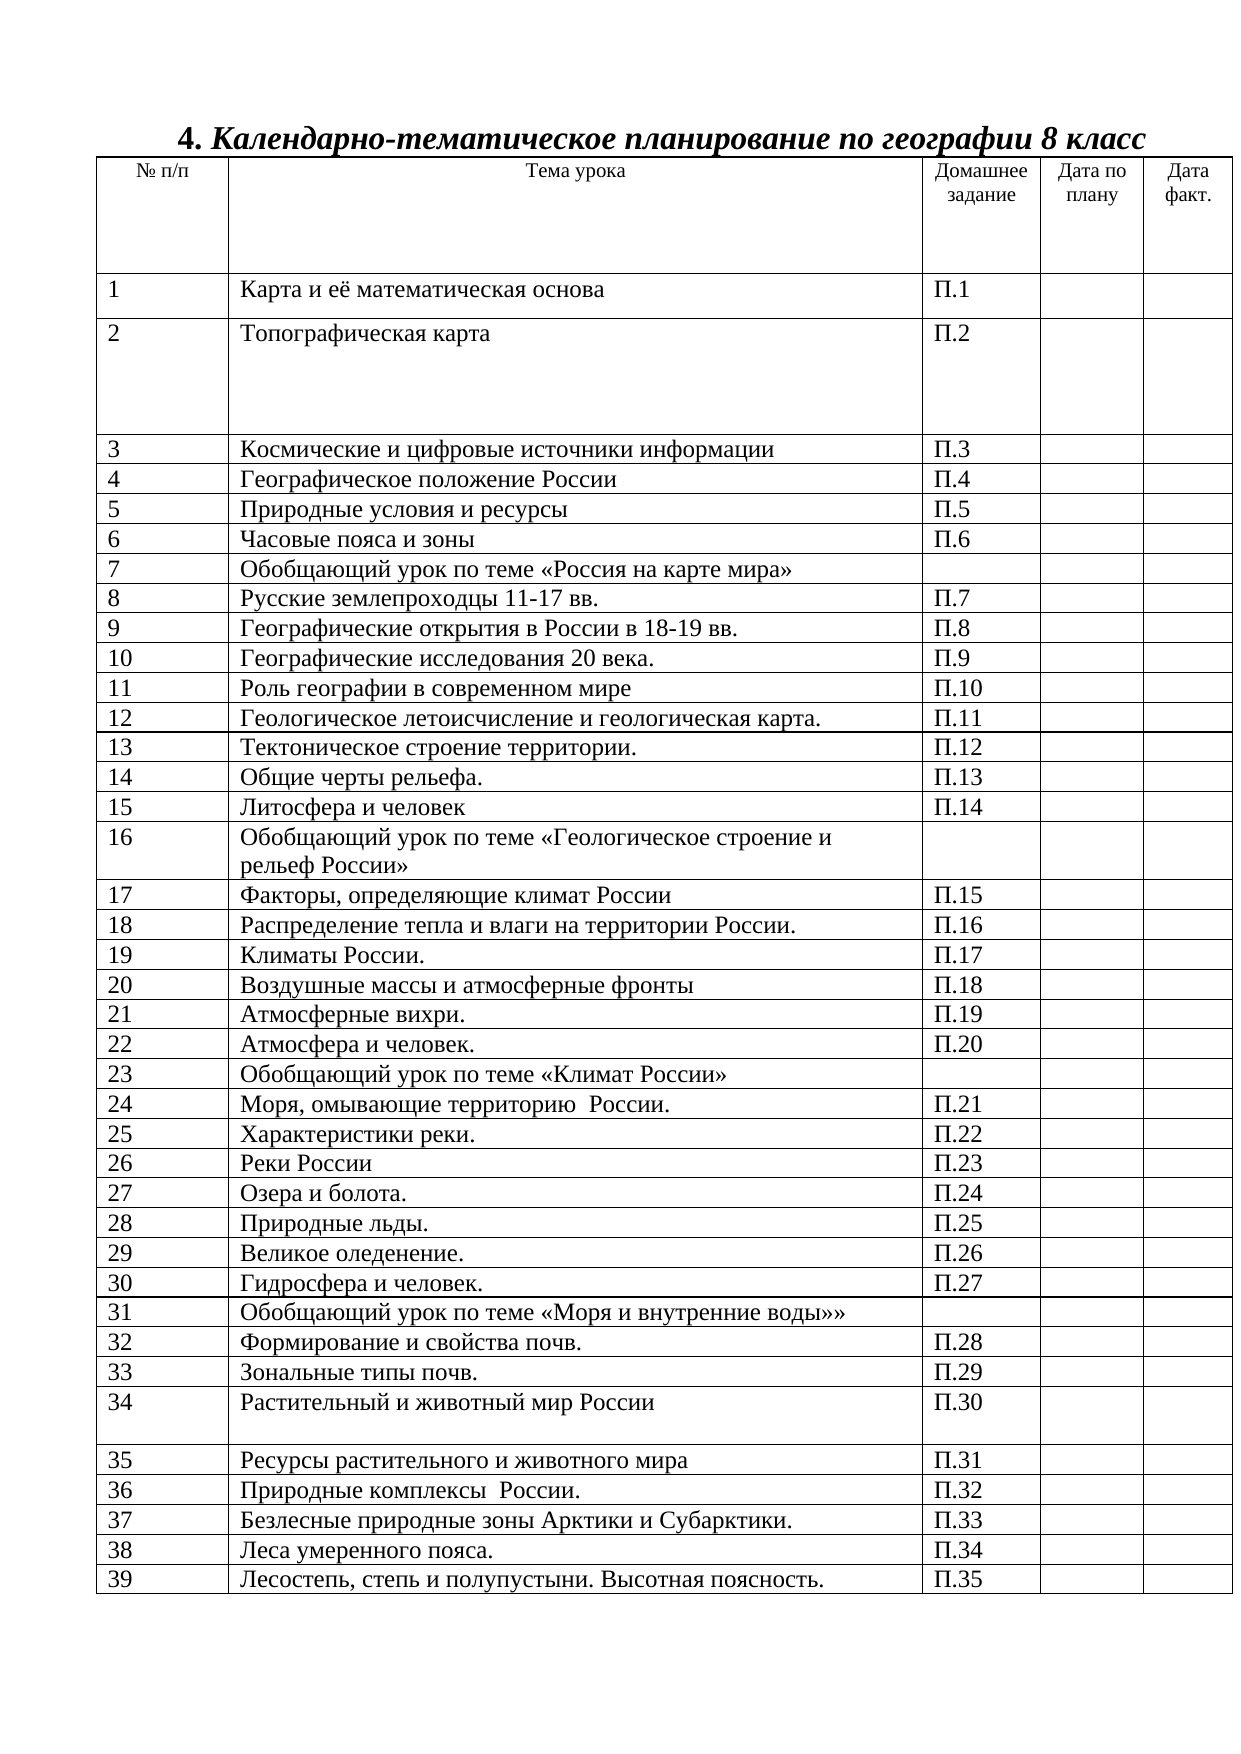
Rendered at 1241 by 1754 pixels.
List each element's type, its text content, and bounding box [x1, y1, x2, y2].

table_cell [1144, 1089, 1232, 1118]
table_cell Обобщающий урок по теме «Климат России» [229, 1059, 922, 1088]
table_cell Природные комплексы России. [229, 1475, 922, 1504]
table_cell 1 [97, 274, 228, 317]
table_cell [1041, 1357, 1143, 1386]
table_cell [1144, 464, 1232, 493]
table_cell 24 [97, 1089, 228, 1118]
table_header № п/п [97, 158, 228, 273]
table_cell Природные льды. [229, 1208, 922, 1237]
table_cell Моря, омывающие территорию России. [229, 1089, 922, 1118]
table_cell [1041, 822, 1143, 879]
table_cell П.13 [923, 762, 1040, 791]
table_cell П.34 [923, 1535, 1040, 1563]
table_cell [923, 554, 1040, 582]
table_cell [1144, 1505, 1232, 1534]
table_cell 11 [97, 673, 228, 702]
table_cell 32 [97, 1327, 228, 1356]
table_cell Природные условия и ресурсы [229, 494, 922, 523]
table_cell [1041, 464, 1143, 493]
table_cell [1041, 1445, 1143, 1474]
table_cell Топографическая карта [229, 319, 922, 433]
table_cell Географические открытия в России в 18-19 вв. [229, 613, 922, 642]
table_cell Литосфера и человек [229, 792, 922, 821]
table_cell [1144, 554, 1232, 582]
table_cell П.18 [923, 970, 1040, 998]
table_cell 19 [97, 940, 228, 969]
table_cell П.19 [923, 1000, 1040, 1028]
table_cell [1041, 970, 1143, 998]
table_cell Русские землепроходцы 11-17 вв. [229, 584, 922, 612]
table_cell 14 [97, 762, 228, 791]
table_cell [1144, 1327, 1232, 1356]
table_cell [1041, 1119, 1143, 1147]
table_cell [1144, 524, 1232, 553]
table_header Домашнее задание [923, 158, 1040, 273]
table_cell П.35 [923, 1565, 1040, 1593]
table_cell [1144, 1268, 1232, 1296]
table_cell 5 [97, 494, 228, 523]
table_cell [1041, 703, 1143, 731]
table_cell Реки России [229, 1149, 922, 1177]
table_cell Великое оледенение. [229, 1238, 922, 1267]
table_cell [1144, 1059, 1232, 1088]
table_cell 34 [97, 1387, 228, 1444]
table_cell [1041, 613, 1143, 642]
table_cell 3 [97, 435, 228, 463]
table_cell [1041, 1149, 1143, 1177]
table_cell 8 [97, 584, 228, 612]
table_cell П.24 [923, 1178, 1040, 1207]
table_cell П.5 [923, 494, 1040, 523]
table_cell [1041, 910, 1143, 939]
table_cell 10 [97, 643, 228, 672]
table_cell Космические и цифровые источники информации [229, 435, 922, 463]
table_cell [1041, 1208, 1143, 1237]
table_cell 7 [97, 554, 228, 582]
table_cell 6 [97, 524, 228, 553]
table_cell [1144, 1535, 1232, 1563]
table_cell [1144, 673, 1232, 702]
table_cell П.29 [923, 1357, 1040, 1386]
table_cell [1144, 1149, 1232, 1177]
table_cell 16 [97, 822, 228, 879]
table_cell 36 [97, 1475, 228, 1504]
table_cell П.27 [923, 1268, 1040, 1296]
table_cell 33 [97, 1357, 228, 1386]
table_cell [1041, 1387, 1143, 1444]
table_cell [1041, 1565, 1143, 1593]
table_cell 4 [97, 464, 228, 493]
table_cell [1144, 643, 1232, 672]
table_cell [1144, 1445, 1232, 1474]
table_cell Географические исследования 20 века. [229, 643, 922, 672]
table_cell [1041, 1327, 1143, 1356]
table_cell [1041, 524, 1143, 553]
table_cell 20 [97, 970, 228, 998]
table_cell [1144, 1475, 1232, 1504]
table_cell [1144, 762, 1232, 791]
table_cell П.25 [923, 1208, 1040, 1237]
table_cell [1041, 792, 1143, 821]
table_header Дата по плану [1041, 158, 1143, 273]
table_cell [1144, 1208, 1232, 1237]
table_cell [1041, 1298, 1143, 1326]
table_cell Лесостепь, степь и полупустыни. Высотная поясность. [229, 1565, 922, 1593]
table_cell 17 [97, 880, 228, 909]
table_cell [1144, 792, 1232, 821]
table_cell [1041, 1505, 1143, 1534]
table_cell П.3 [923, 435, 1040, 463]
table_cell [1144, 319, 1232, 433]
table_cell [1041, 494, 1143, 523]
table_cell П.31 [923, 1445, 1040, 1474]
table_cell [1144, 1238, 1232, 1267]
table_header Тема урока [229, 158, 922, 273]
table_cell [1144, 1178, 1232, 1207]
table_cell [1041, 319, 1143, 433]
table_cell 23 [97, 1059, 228, 1088]
table_cell [1144, 274, 1232, 317]
table_cell 31 [97, 1298, 228, 1326]
table_cell [1041, 435, 1143, 463]
table_cell 38 [97, 1535, 228, 1563]
table_cell П.28 [923, 1327, 1040, 1356]
table_cell П.21 [923, 1089, 1040, 1118]
table_cell [1144, 940, 1232, 969]
table_cell [1041, 1089, 1143, 1118]
table_cell П.17 [923, 940, 1040, 969]
table_cell Формирование и свойства почв. [229, 1327, 922, 1356]
table_cell 28 [97, 1208, 228, 1237]
table_cell П.6 [923, 524, 1040, 553]
table_cell 30 [97, 1268, 228, 1296]
table_cell Зональные типы почв. [229, 1357, 922, 1386]
table_cell П.33 [923, 1505, 1040, 1534]
table_cell Леса умеренного пояса. [229, 1535, 922, 1563]
table_cell 22 [97, 1029, 228, 1058]
table_cell Часовые пояса и зоны [229, 524, 922, 553]
table_cell 35 [97, 1445, 228, 1474]
table_cell П.23 [923, 1149, 1040, 1177]
table_cell [1144, 1357, 1232, 1386]
table_cell Распределение тепла и влаги на территории России. [229, 910, 922, 939]
table_cell [1144, 703, 1232, 731]
table_cell [1144, 435, 1232, 463]
table_cell П.16 [923, 910, 1040, 939]
table_cell [1144, 1298, 1232, 1326]
table_cell Геологическое летоисчисление и геологическая карта. [229, 703, 922, 731]
table_cell [1144, 880, 1232, 909]
table_cell П.9 [923, 643, 1040, 672]
table_cell [1041, 643, 1143, 672]
table_cell П.4 [923, 464, 1040, 493]
table_cell Воздушные массы и атмосферные фронты [229, 970, 922, 998]
table_cell [1041, 274, 1143, 317]
table_cell 26 [97, 1149, 228, 1177]
table_cell Факторы, определяющие климат России [229, 880, 922, 909]
table_cell [1041, 1178, 1143, 1207]
table_cell П.10 [923, 673, 1040, 702]
table_cell 2 [97, 319, 228, 433]
table_cell П.14 [923, 792, 1040, 821]
table_cell [1144, 613, 1232, 642]
table_cell [1041, 762, 1143, 791]
table_cell 12 [97, 703, 228, 731]
table_cell [1041, 880, 1143, 909]
table_cell [1041, 1238, 1143, 1267]
table_cell П.26 [923, 1238, 1040, 1267]
table_cell [1041, 584, 1143, 612]
table_cell П.22 [923, 1119, 1040, 1147]
table_cell П.7 [923, 584, 1040, 612]
table_cell 9 [97, 613, 228, 642]
table_cell Географическое положение России [229, 464, 922, 493]
table_cell [1144, 1387, 1232, 1444]
table_cell Карта и её математическая основа [229, 274, 922, 317]
table_cell П.20 [923, 1029, 1040, 1058]
table_cell Обобщающий урок по теме «Россия на карте мира» [229, 554, 922, 582]
table_cell П.12 [923, 733, 1040, 761]
table_cell П.32 [923, 1475, 1040, 1504]
table_cell [1041, 940, 1143, 969]
table_cell Климаты России. [229, 940, 922, 969]
table_cell Безлесные природные зоны Арктики и Субарктики. [229, 1505, 922, 1534]
table_cell 27 [97, 1178, 228, 1207]
table_cell [1041, 1268, 1143, 1296]
table_cell [1041, 1059, 1143, 1088]
text 4. Календарно-тематическое планирование по географии 8 класс [177, 118, 1152, 156]
table_cell Обобщающий урок по теме «Геологическое строение и рельеф России» [229, 822, 922, 879]
table_cell Тектоническое строение территории. [229, 733, 922, 761]
table_cell 18 [97, 910, 228, 939]
table_cell [923, 1059, 1040, 1088]
table_cell Общие черты рельефа. [229, 762, 922, 791]
table_cell Роль географии в современном мире [229, 673, 922, 702]
table_cell [1144, 584, 1232, 612]
table_cell [1144, 1119, 1232, 1147]
table_header Дата факт. [1144, 158, 1232, 273]
table_cell 37 [97, 1505, 228, 1534]
table_cell П.15 [923, 880, 1040, 909]
table_cell 39 [97, 1565, 228, 1593]
table_cell П.1 [923, 274, 1040, 317]
table_cell П.8 [923, 613, 1040, 642]
table_cell [1144, 733, 1232, 761]
table_cell 13 [97, 733, 228, 761]
table_cell [1144, 910, 1232, 939]
table_cell [1144, 494, 1232, 523]
table_cell Ресурсы растительного и животного мира [229, 1445, 922, 1474]
table_cell П.11 [923, 703, 1040, 731]
table_cell 25 [97, 1119, 228, 1147]
table_cell 29 [97, 1238, 228, 1267]
table_cell [1041, 1029, 1143, 1058]
table_cell [1041, 554, 1143, 582]
table_cell 15 [97, 792, 228, 821]
table_cell [1144, 970, 1232, 998]
table_cell [1144, 1565, 1232, 1593]
table_cell [1041, 1475, 1143, 1504]
table_cell [1144, 822, 1232, 879]
table_cell [1041, 1535, 1143, 1563]
table_cell П.2 [923, 319, 1040, 433]
table_cell 21 [97, 1000, 228, 1028]
table_cell [1041, 733, 1143, 761]
table_cell Обобщающий урок по теме «Моря и внутренние воды»» [229, 1298, 922, 1326]
table_cell [1144, 1000, 1232, 1028]
table_cell [923, 1298, 1040, 1326]
table_cell Растительный и животный мир России [229, 1387, 922, 1444]
table_cell Гидросфера и человек. [229, 1268, 922, 1296]
table_cell Атмосферные вихри. [229, 1000, 922, 1028]
table_cell Характеристики реки. [229, 1119, 922, 1147]
table_cell П.30 [923, 1387, 1040, 1444]
table_cell [1144, 1029, 1232, 1058]
table_cell Озера и болота. [229, 1178, 922, 1207]
table_cell [1041, 673, 1143, 702]
table_cell Атмосфера и человек. [229, 1029, 922, 1058]
table_cell [923, 822, 1040, 879]
table_cell [1041, 1000, 1143, 1028]
